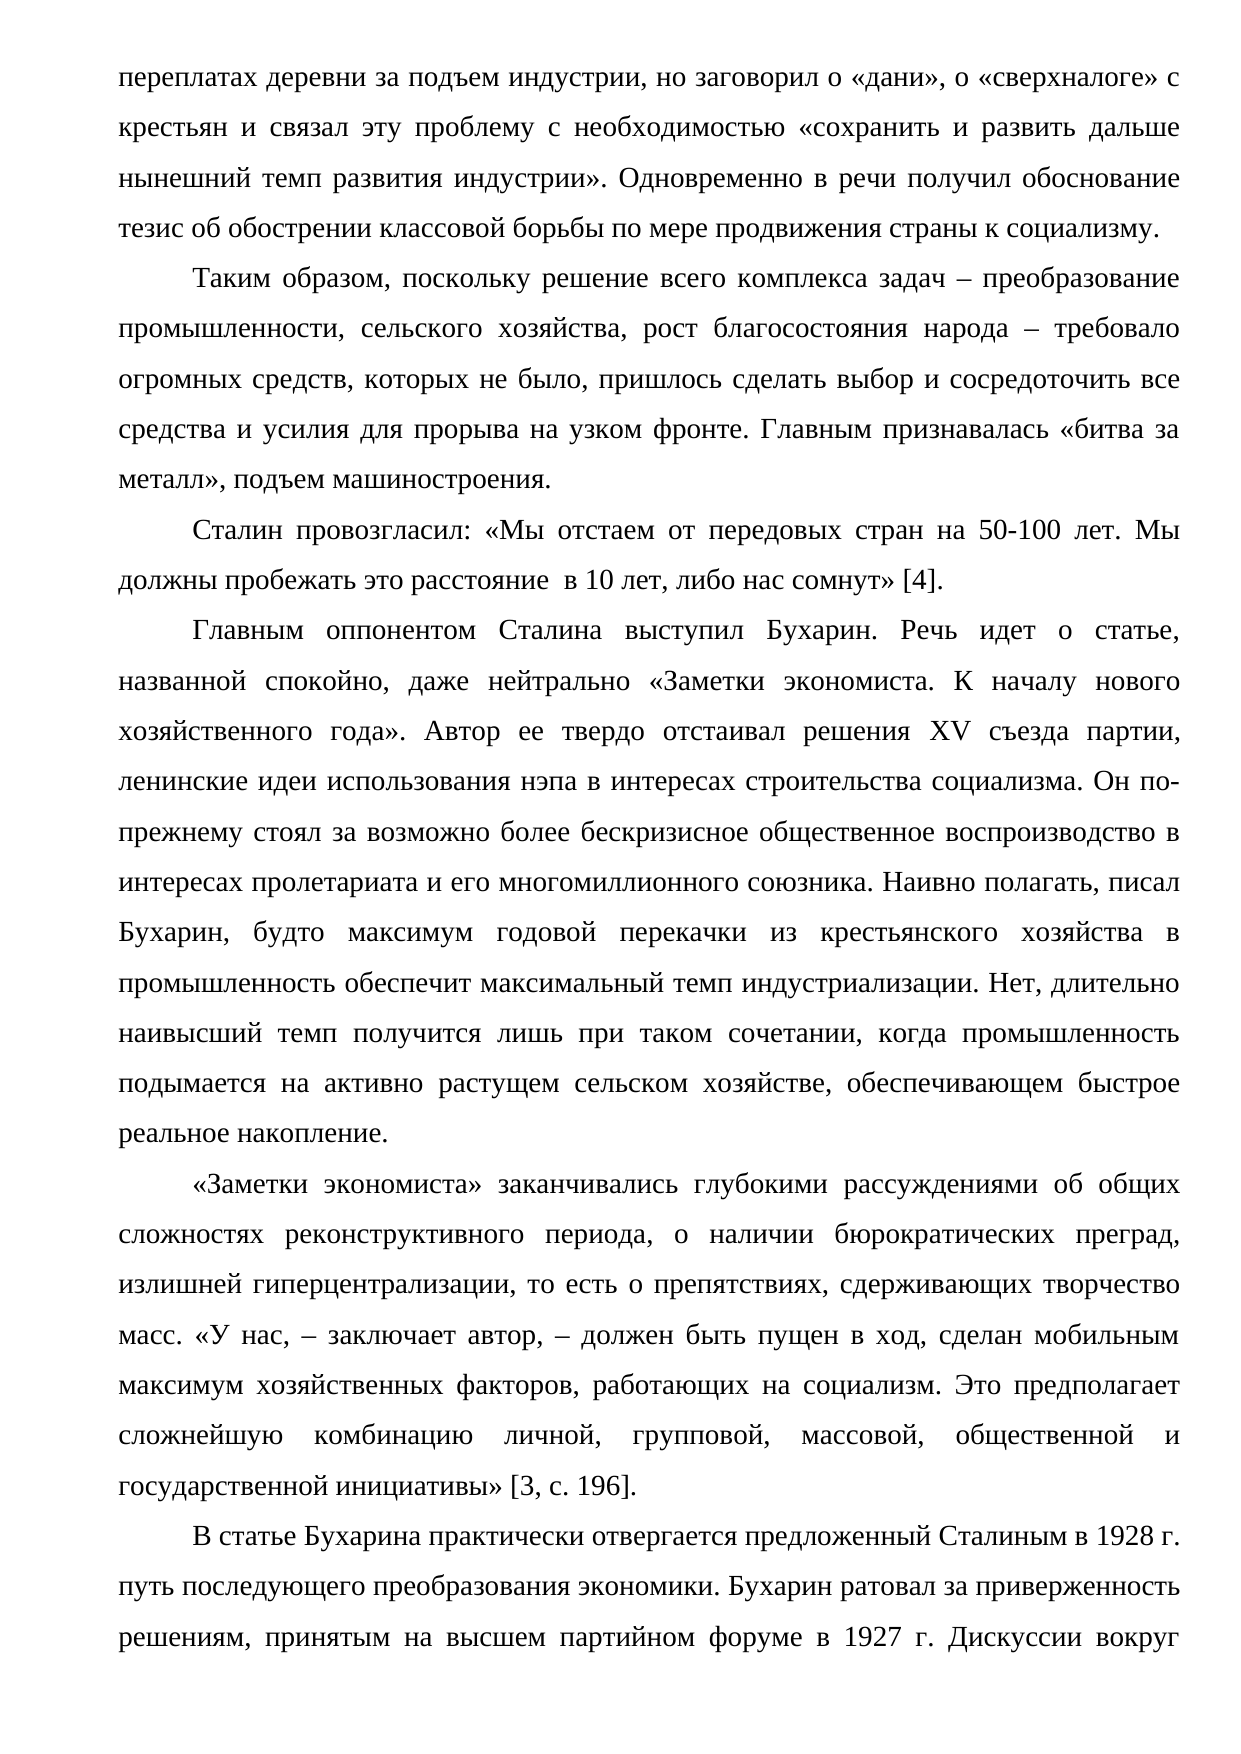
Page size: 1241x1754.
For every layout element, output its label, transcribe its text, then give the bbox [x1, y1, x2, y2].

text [118, 59, 1181, 243]
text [118, 1518, 1181, 1652]
text Таким образом, поскольку решение всего комплекса задач – преобразование промышленности, сельского хозяйства, рост благосостояния народа – требовало огромных средств, которых не было, пришлось сделать выбор и сосредоточить все средства и усилия для прорыва на узком фронте. Главным признавалась «битва за металл», подъем машиностроения. [118, 260, 1181, 495]
text Сталин провозгласил: «Мы отстаем от передовых стран на 50-100 лет. Мы должны пробежать это расстояние в 10 лет, либо нас сомнут» [4]. [118, 512, 1181, 596]
text «Заметки экономиста» заканчивались глубокими рассуждениями об общих сложностях реконструктивного периода, о наличии бюрократических преград, излишней гиперцентрализации, то есть о препятствиях, сдерживающих творчество масс. «У нас, – заключает автор, – должен быть пущен в ход, сделан мобильным максимум хозяйственных факторов, работающих на социализм. Это предполагает сложнейшую комбинацию личной, групповой, массовой, общественной и государственной инициативы» [3, с. 196]. [118, 1166, 1181, 1501]
text Главным оппонентом Сталина выступил Бухарин. Речь идет о статье, названной спокойно, даже нейтрально «Заметки экономиста. К началу нового хозяйственного года». Автор ее твердо отстаивал решения XV съезда партии, ленинские идеи использования нэпа в интересах строительства социализма. Он по-прежнему стоял за возможно более бескризисное общественное воспроизводство в интересах пролетариата и его многомиллионного союзника. Наивно полагать, писал Бухарин, будто максимум годовой перекачки из крестьянского хозяйства в промышленность обеспечит максимальный темп индустриализации. Нет, длительно наивысший темп получится лишь при таком сочетании, когда промышленность подымается на активно растущем сельском хозяйстве, обеспечивающем быстрое реальное накопление. [118, 612, 1181, 1149]
